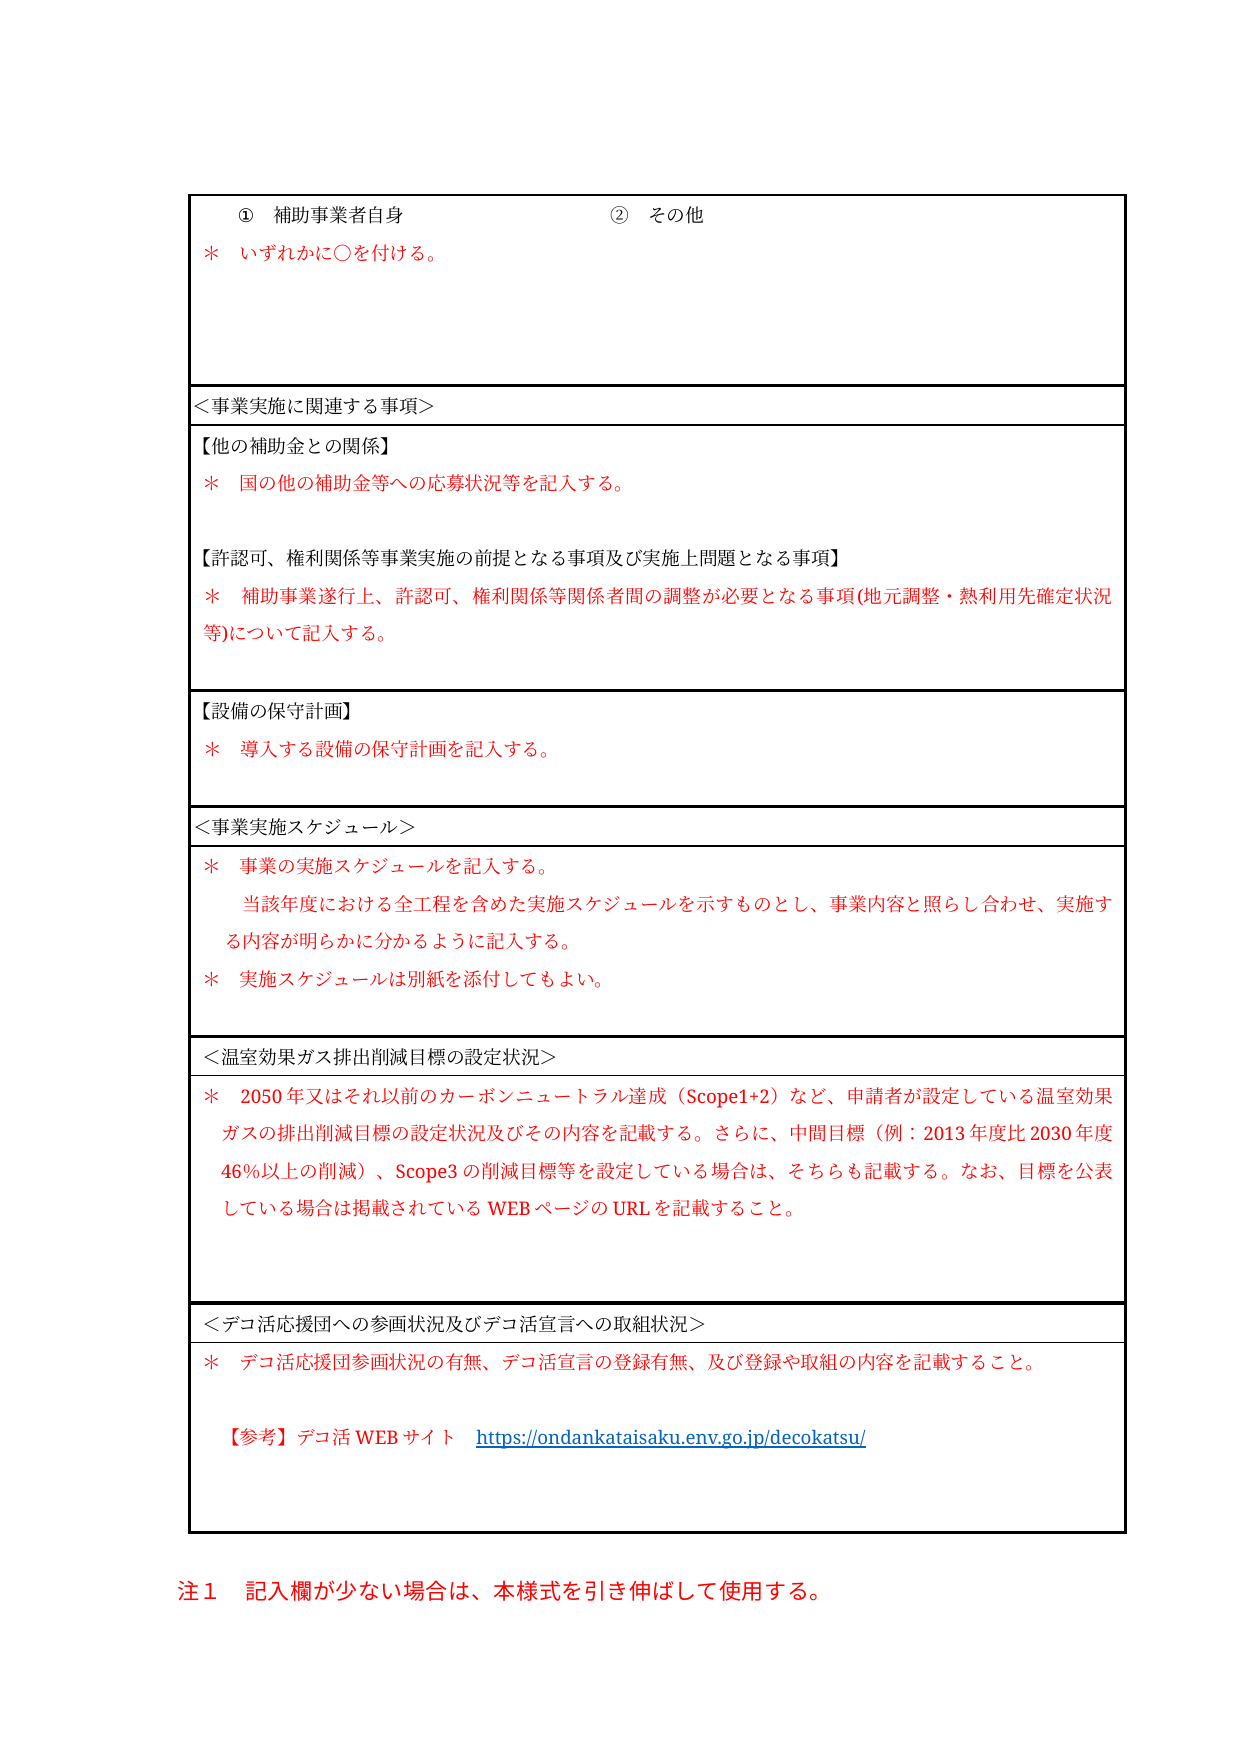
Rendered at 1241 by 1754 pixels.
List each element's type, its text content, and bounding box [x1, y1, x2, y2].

table_cell 【設備の保守計画】 ＊ 導入する設備の保守計画を記入する。 [191, 692, 1124, 804]
table_cell ＊ デコ活応援団参画状況の有無、デコ活宣言の登録有無、及び登録や取組の内容を記載すること。 【参考】デコ活WEBサイト https://ondankataisaku.env.go.jp/decokatsu/ [191, 1343, 1124, 1531]
table_cell 【他の補助金との関係】 ＊ 国の他の補助金等への応募状況等を記入する。 【許認可、権利関係等事業実施の前提となる事項及び実施上問題となる事項】 ＊ 補助事業遂行上、許認可、権利関係等関係者間の調整が必要となる事項(地元調整・熱利用先確定状況等)について記入する。 [191, 426, 1124, 689]
table_cell ＊ 事業の実施スケジュールを記入する。 当該年度における全工程を含めた実施スケジュールを示すものとし、事業内容と照らし合わせ、実施する内容が明らかに分かるように記入する。 ＊ 実施スケジュールは別紙を添付してもよい。 [191, 847, 1124, 1035]
table_cell ＊ 2050年又はそれ以前のカーボンニュートラル達成（Scope1+2）など、申請者が設定している温室効果ガスの排出削減目標の設定状況及びその内容を記載する。さらに、中間目標（例：2013年度比2030年度46％以上の削減）、Scope3の削減目標等を設定している場合は、そちらも記載する。なお、目標を公表している場合は掲載されているWEBページのURLを記載すること。 [191, 1076, 1124, 1301]
table_cell ＜事業実施に関連する事項＞ [191, 387, 1124, 424]
text 注１ 記入欄が少ない場合は、本様式を引き伸ばして使用する。 [177, 1571, 1063, 1609]
table_cell ① 補助事業者自身 ② その他 ＊ いずれかに○を付ける。 [191, 196, 1124, 384]
table_cell ＜デコ活応援団への参画状況及びデコ活宣言への取組状況＞ [191, 1305, 1124, 1342]
table_cell ＜事業実施スケジュール＞ [191, 808, 1124, 845]
table_cell ＜温室効果ガス排出削減目標の設定状況＞ [191, 1038, 1124, 1075]
